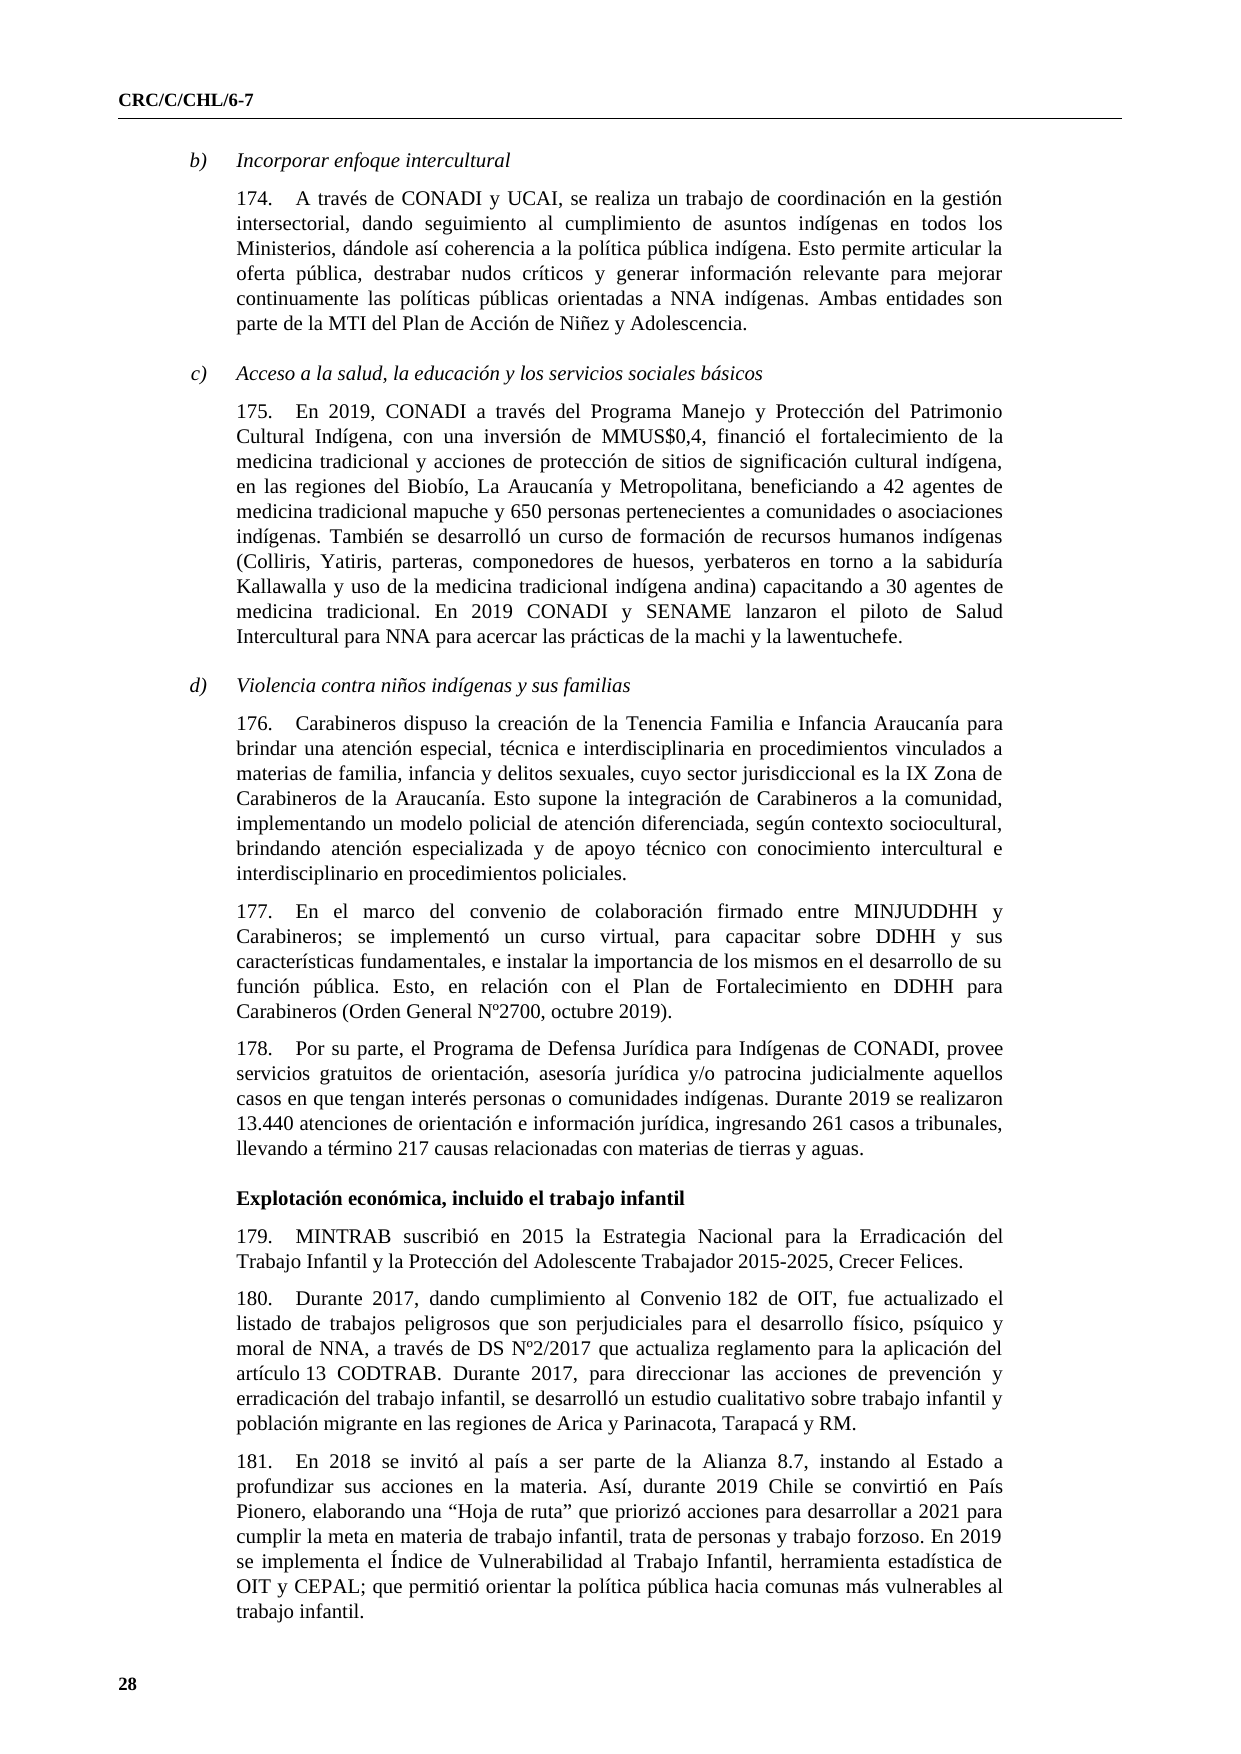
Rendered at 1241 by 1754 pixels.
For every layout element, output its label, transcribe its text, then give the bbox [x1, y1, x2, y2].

text 176. Carabineros dispuso la creación de la Tenencia Familia e Infancia Araucanía para brindar una atención especial, técnica e interdisciplinaria en procedimientos vinculados a materias de familia, infancia y delitos sexuales, cuyo sector jurisdiccional es la IX Zona de Carabineros de la Araucanía. Esto supone la integración de Carabineros a la comunidad, implementando un modelo policial de atención diferenciada, según contexto sociocultural, brindando atención especializada y de apoyo técnico con conocimiento intercultural e interdisciplinario en procedimientos policiales. [236, 710, 1004, 885]
text b) Incorporar enfoque intercultural [118, 148, 1004, 173]
text 180. Durante 2017, dando cumplimiento al Convenio 182 de OIT, fue actualizado el listado de trabajos peligrosos que son perjudiciales para el desarrollo físico, psíquico y moral de NNA, a través de DS Nº2/2017 que actualiza reglamento para la aplicación del artículo 13 CODTRAB. Durante 2017, para direccionar las acciones de prevención y erradicación del trabajo infantil, se desarrolló un estudio cualitativo sobre trabajo infantil y población migrante en las regiones de Arica y Parinacota, Tarapacá y RM. [236, 1285, 1004, 1435]
text 179. MINTRAB suscribió en 2015 la Estrategia Nacional para la Erradicación del Trabajo Infantil y la Protección del Adolescente Trabajador 2015-2025, Crecer Felices. [236, 1223, 1004, 1273]
text c) Acceso a la salud, la educación y los servicios sociales básicos [118, 360, 1004, 385]
text 178. Por su parte, el Programa de Defensa Jurídica para Indígenas de CONADI, provee servicios gratuitos de orientación, asesoría jurídica y/o patrocina judicialmente aquellos casos en que tengan interés personas o comunidades indígenas. Durante 2019 se realizaron 13.440 atenciones de orientación e información jurídica, ingresando 261 casos a tribunales, llevando a término 217 causas relacionadas con materias de tierras y aguas. [236, 1035, 1004, 1160]
text 174. A través de CONADI y UCAI, se realiza un trabajo de coordinación en la gestión intersectorial, dando seguimiento al cumplimiento de asuntos indígenas en todos los Ministerios, dándole así coherencia a la política pública indígena. Esto permite articular la oferta pública, destrabar nudos críticos y generar información relevante para mejorar continuamente las políticas públicas orientadas a NNA indígenas. Ambas entidades son parte de la MTI del Plan de Acción de Niñez y Adolescencia. [236, 185, 1004, 335]
text 181. En 2018 se invitó al país a ser parte de la Alianza 8.7, instando al Estado a profundizar sus acciones en la materia. Así, durante 2019 Chile se convirtió en País Pionero, elaborando una “Hoja de ruta” que priorizó acciones para desarrollar a 2021 para cumplir la meta en materia de trabajo infantil, trata de personas y trabajo forzoso. En 2019 se implementa el Índice de Vulnerabilidad al Trabajo Infantil, herramienta estadística de OIT y CEPAL; que permitió orientar la política pública hacia comunas más vulnerables al trabajo infantil. [236, 1448, 1004, 1623]
text 177. En el marco del convenio de colaboración firmado entre MINJUDDHH y Carabineros; se implementó un curso virtual, para capacitar sobre DDHH y sus características fundamentales, e instalar la importancia de los mismos en el desarrollo de su función pública. Esto, en relación con el Plan de Fortalecimiento en DDHH para Carabineros (Orden General Nº2700, octubre 2019). [236, 898, 1004, 1023]
text Explotación económica, incluido el trabajo infantil [118, 1185, 1004, 1210]
text 175. En 2019, CONADI a través del Programa Manejo y Protección del Patrimonio Cultural Indígena, con una inversión de MMUS$0,4, financió el fortalecimiento de la medicina tradicional y acciones de protección de sitios de significación cultural indígena, en las regiones del Biobío, La Araucanía y Metropolitana, beneficiando a 42 agentes de medicina tradicional mapuche y 650 personas pertenecientes a comunidades o asociaciones indígenas. También se desarrolló un curso de formación de recursos humanos indígenas (Colliris, Yatiris, parteras, componedores de huesos, yerbateros en torno a la sabiduría Kallawalla y uso de la medicina tradicional indígena andina) capacitando a 30 agentes de medicina tradicional. En 2019 CONADI y SENAME lanzaron el piloto de Salud Intercultural para NNA para acercar las prácticas de la machi y la lawentuchefe. [236, 398, 1004, 648]
text d) Violencia contra niños indígenas y sus familias [118, 673, 1004, 698]
